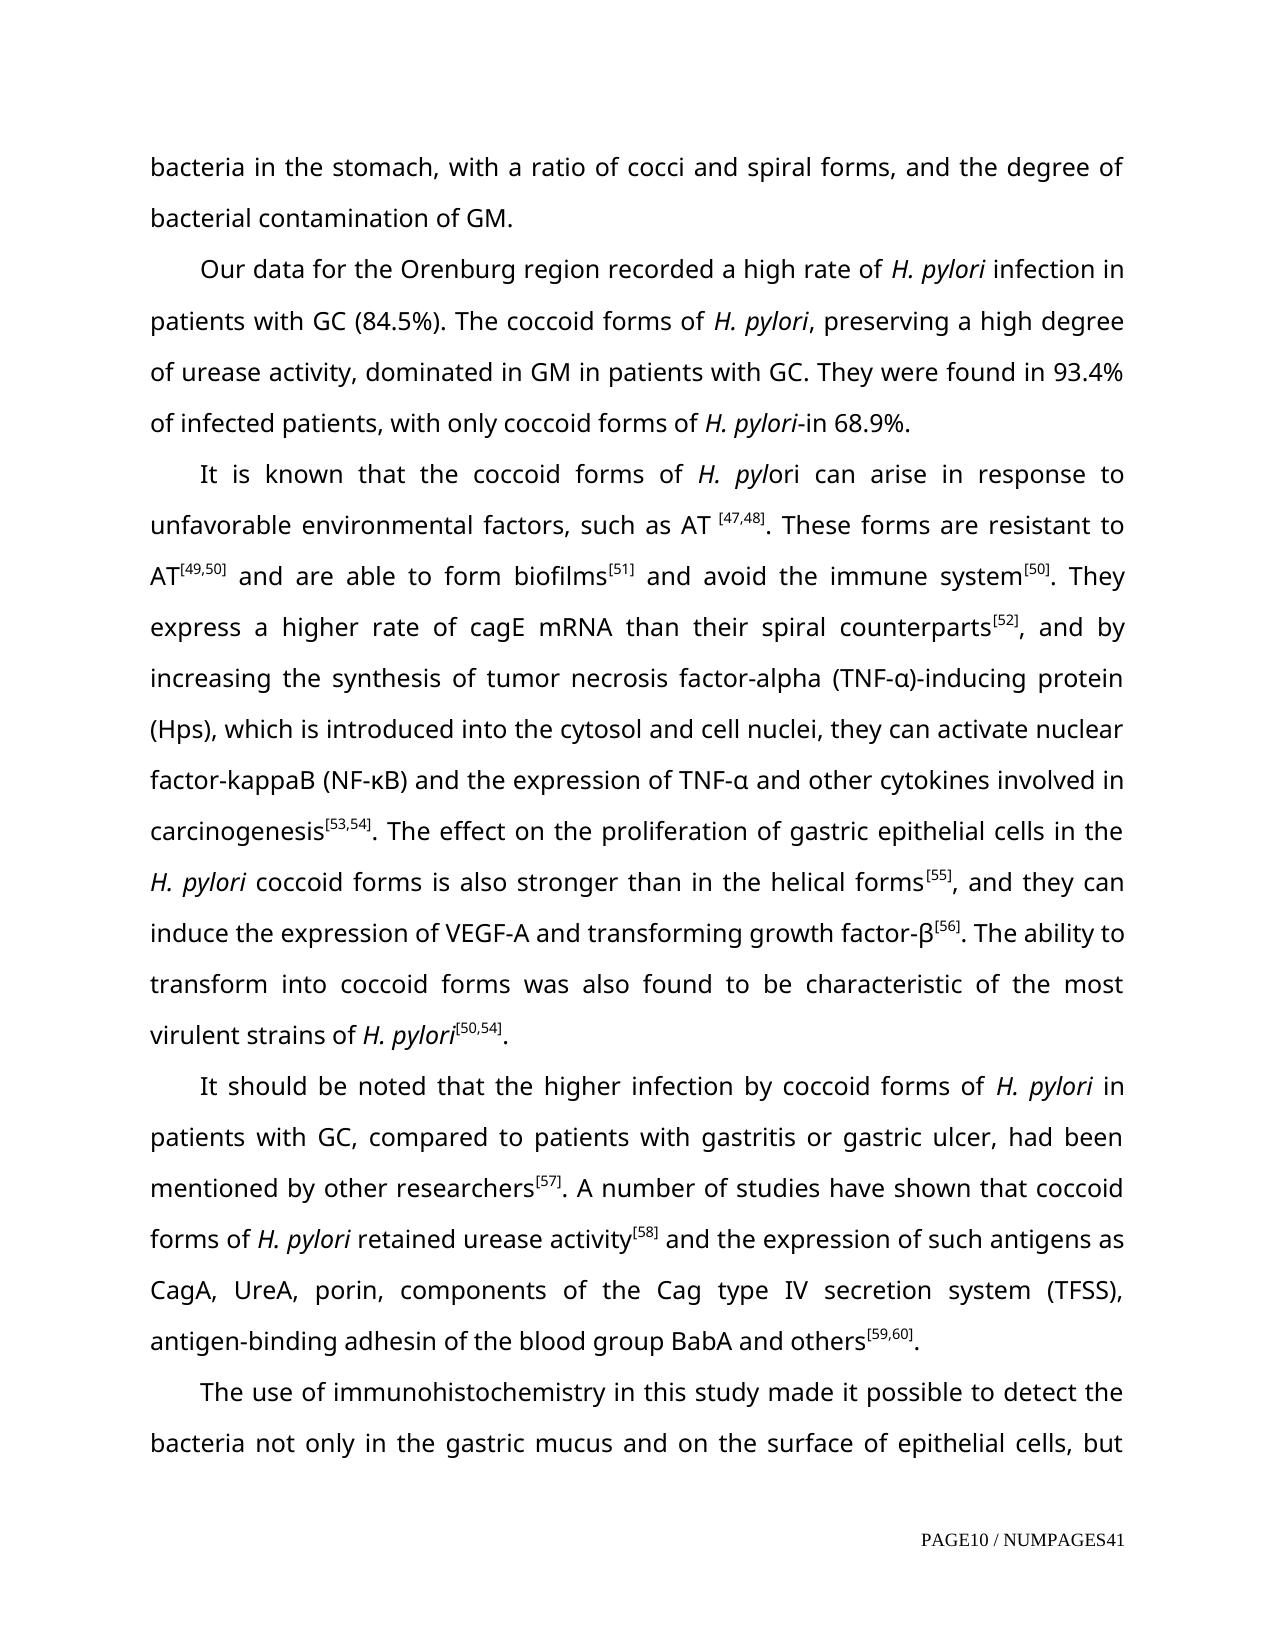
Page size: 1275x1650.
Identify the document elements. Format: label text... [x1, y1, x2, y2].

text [150, 150, 1125, 235]
text It should be noted that the higher infection by coccoid forms of H. pylori in patients with GC, compared to patients with gastritis or gastric ulcer, had been mentioned by other researchers[57]. A number of studies have shown that coccoid forms of H. pylori retained urease activity[58] and the expression of such antigens as CagA, UreA, porin, components of the Cag type IV secretion system (TFSS), antigen-binding adhesin of the blood group BabA and others[59,60]. [150, 1069, 1125, 1358]
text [150, 1375, 1125, 1460]
text It is known that the coccoid forms of H. pylori can arise in response to unfavorable environmental factors, such as AT [47,48]. These forms are resistant to AT[49,50] and are able to form biofilms[51] and avoid the immune system[50]. They express a higher rate of cagE mRNA than their spiral counterparts[52], and by increasing the synthesis of tumor necrosis factor-alpha (TNF-α)-inducing protein (Hps), which is introduced into the cytosol and cell nuclei, they can activate nuclear factor-kappaB (NF-κB) and the expression of TNF-α and other cytokines involved in carcinogenesis[53,54]. The effect on the proliferation of gastric epithelial cells in the H. pylori coccoid forms is also stronger than in the helical forms[55], and they can induce the expression of VEGF-A and transforming growth factor-β[56]. The ability to transform into coccoid forms was also found to be characteristic of the most virulent strains of H. pylori[50,54]. [150, 456, 1125, 1052]
text Our data for the Orenburg region recorded a high rate of H. pylori infection in patients with GC (84.5%). The coccoid forms of H. pylori, preserving a high degree of urease activity, dominated in GM in patients with GC. They were found in 93.4% of infected patients, with only coccoid forms of H. pylori-in 68.9%. [150, 252, 1125, 439]
